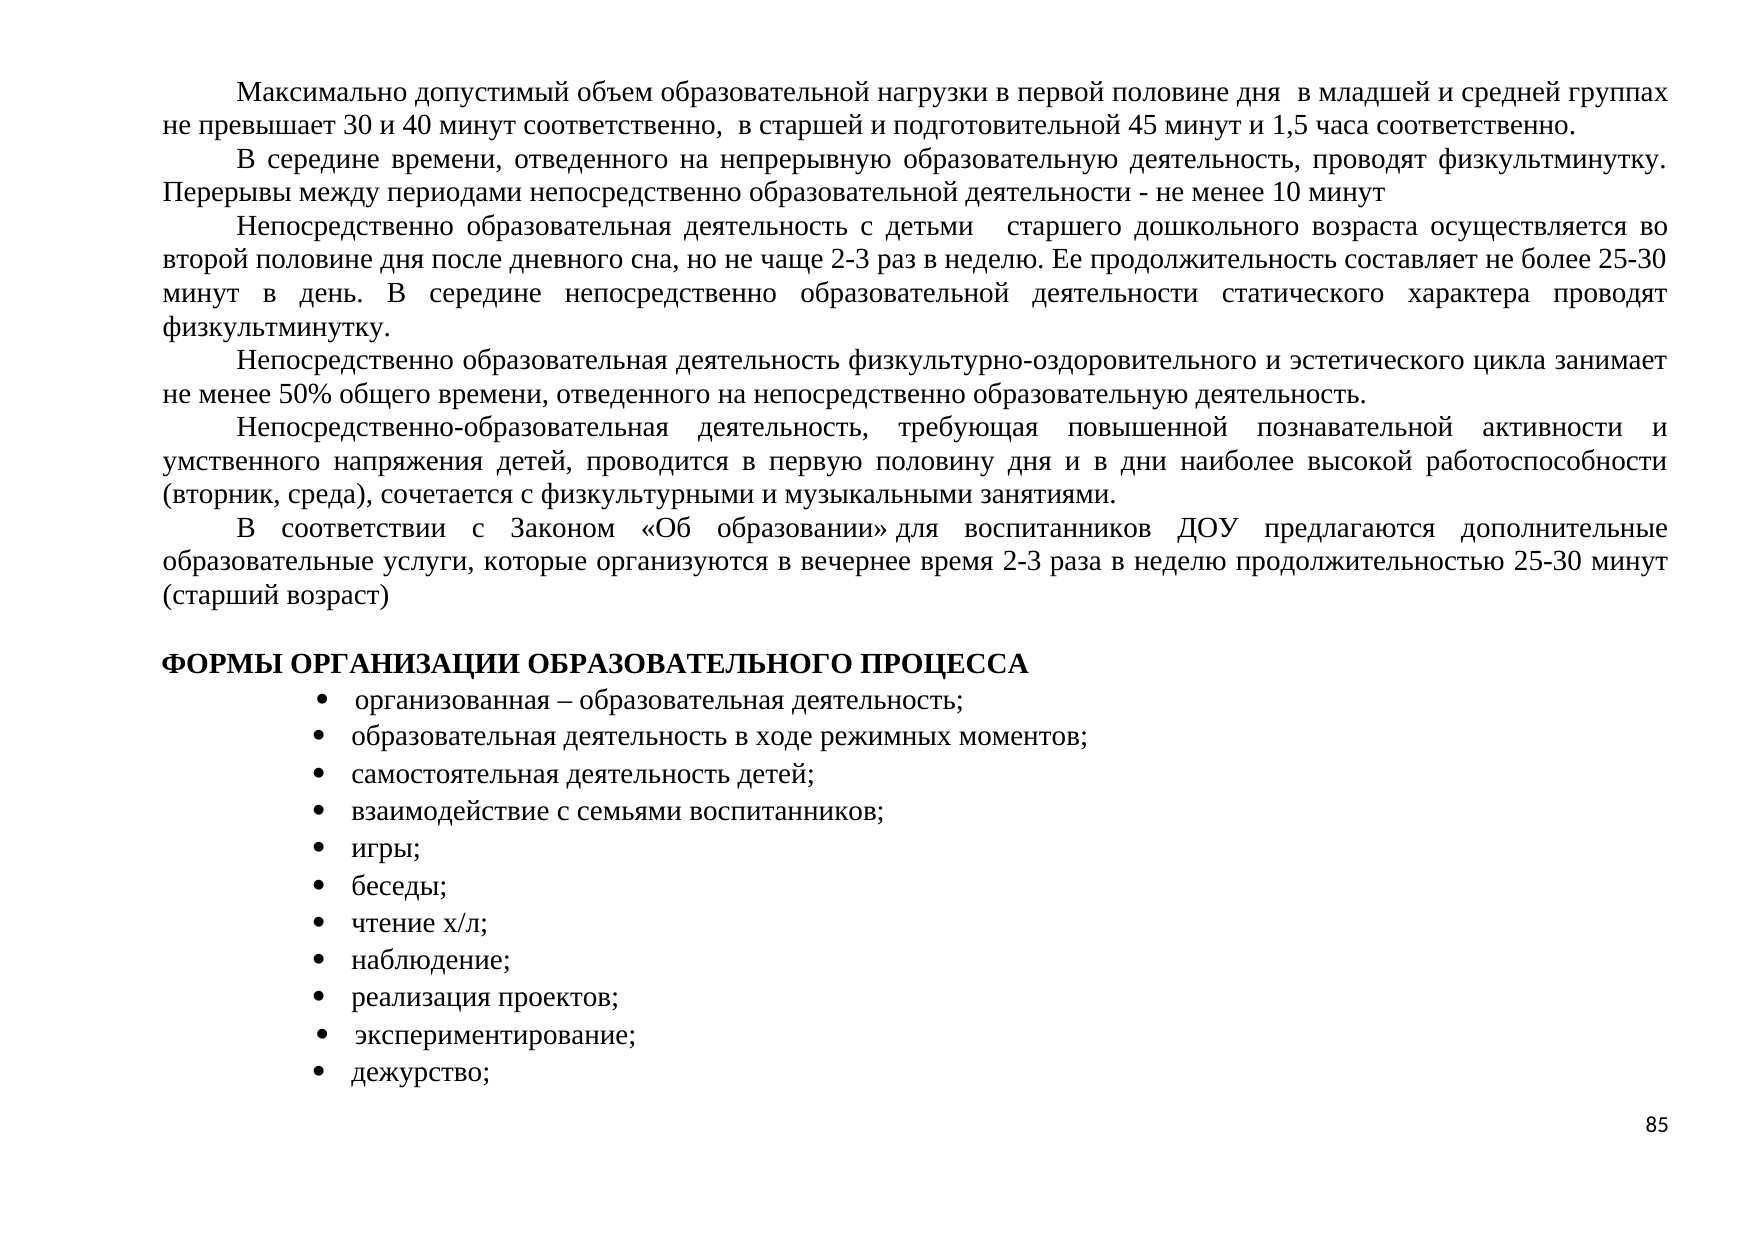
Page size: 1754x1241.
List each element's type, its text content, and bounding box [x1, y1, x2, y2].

text Непосредственно-образовательная деятельность, требующая повышенной познавательной активности и умственного напряжения детей, проводится в первую половину дня и в дни наиболее высокой работоспособности (вторник, среда), сочетается с физкультурными и музыкальными занятиями. [162, 409, 1668, 510]
list наблюдение; [313, 942, 1286, 976]
list образовательная деятельность в ходе режимных моментов; [313, 718, 1286, 752]
list самостоятельная деятельность детей; [313, 756, 1286, 789]
text ФОРМЫ ОРГАНИЗАЦИИ ОБРАЗОВАТЕЛЬНОГО ПРОЦЕССА [161, 646, 1668, 680]
text Максимально допустимый объем образовательной нагрузки в первой половине дня в младшей и средней группах не превышает 30 и 40 минут соответственно, в старшей и подготовительной 45 минут и 1,5 часа соответственно. [162, 74, 1668, 141]
list взаимодействие с семьями воспитанников; [313, 793, 1286, 827]
text Непосредственно образовательная деятельность физкультурно-оздоровительного и эстетического цикла занимает не менее 50% общего времени, отведенного на непосредственно образовательную деятельность. [162, 342, 1668, 409]
list дежурство; [313, 1054, 1286, 1088]
list экспериментирование; [317, 1017, 1286, 1051]
list игры; [313, 830, 1286, 864]
list беседы; [313, 868, 1286, 901]
list организованная – образовательная деятельность; [317, 682, 1668, 716]
text Непосредственно образовательная деятельность с детьми старшего дошкольного возраста осуществляется во второй половине дня после дневного сна, но не чаще 2-3 раз в неделю. Ее продолжительность составляет не более 25-30 минут в день. В середине непосредственно образовательной деятельности статического характера проводят физкультминутку. [162, 208, 1668, 342]
text В соответствии с Законом «Об образовании» для воспитанников ДОУ предлагаются дополнительные образовательные услуги, которые организуются в вечернее время 2-3 раза в неделю продолжительностью 25-30 минут (старший возраст) [162, 510, 1668, 611]
list реализация проектов; [313, 979, 1286, 1013]
text В середине времени, отведенного на непрерывную образовательную деятельность, проводят физкультминутку. Перерывы между периодами непосредственно образовательной деятельности - не менее 10 минут [162, 141, 1668, 208]
list чтение х/л; [313, 905, 1286, 939]
